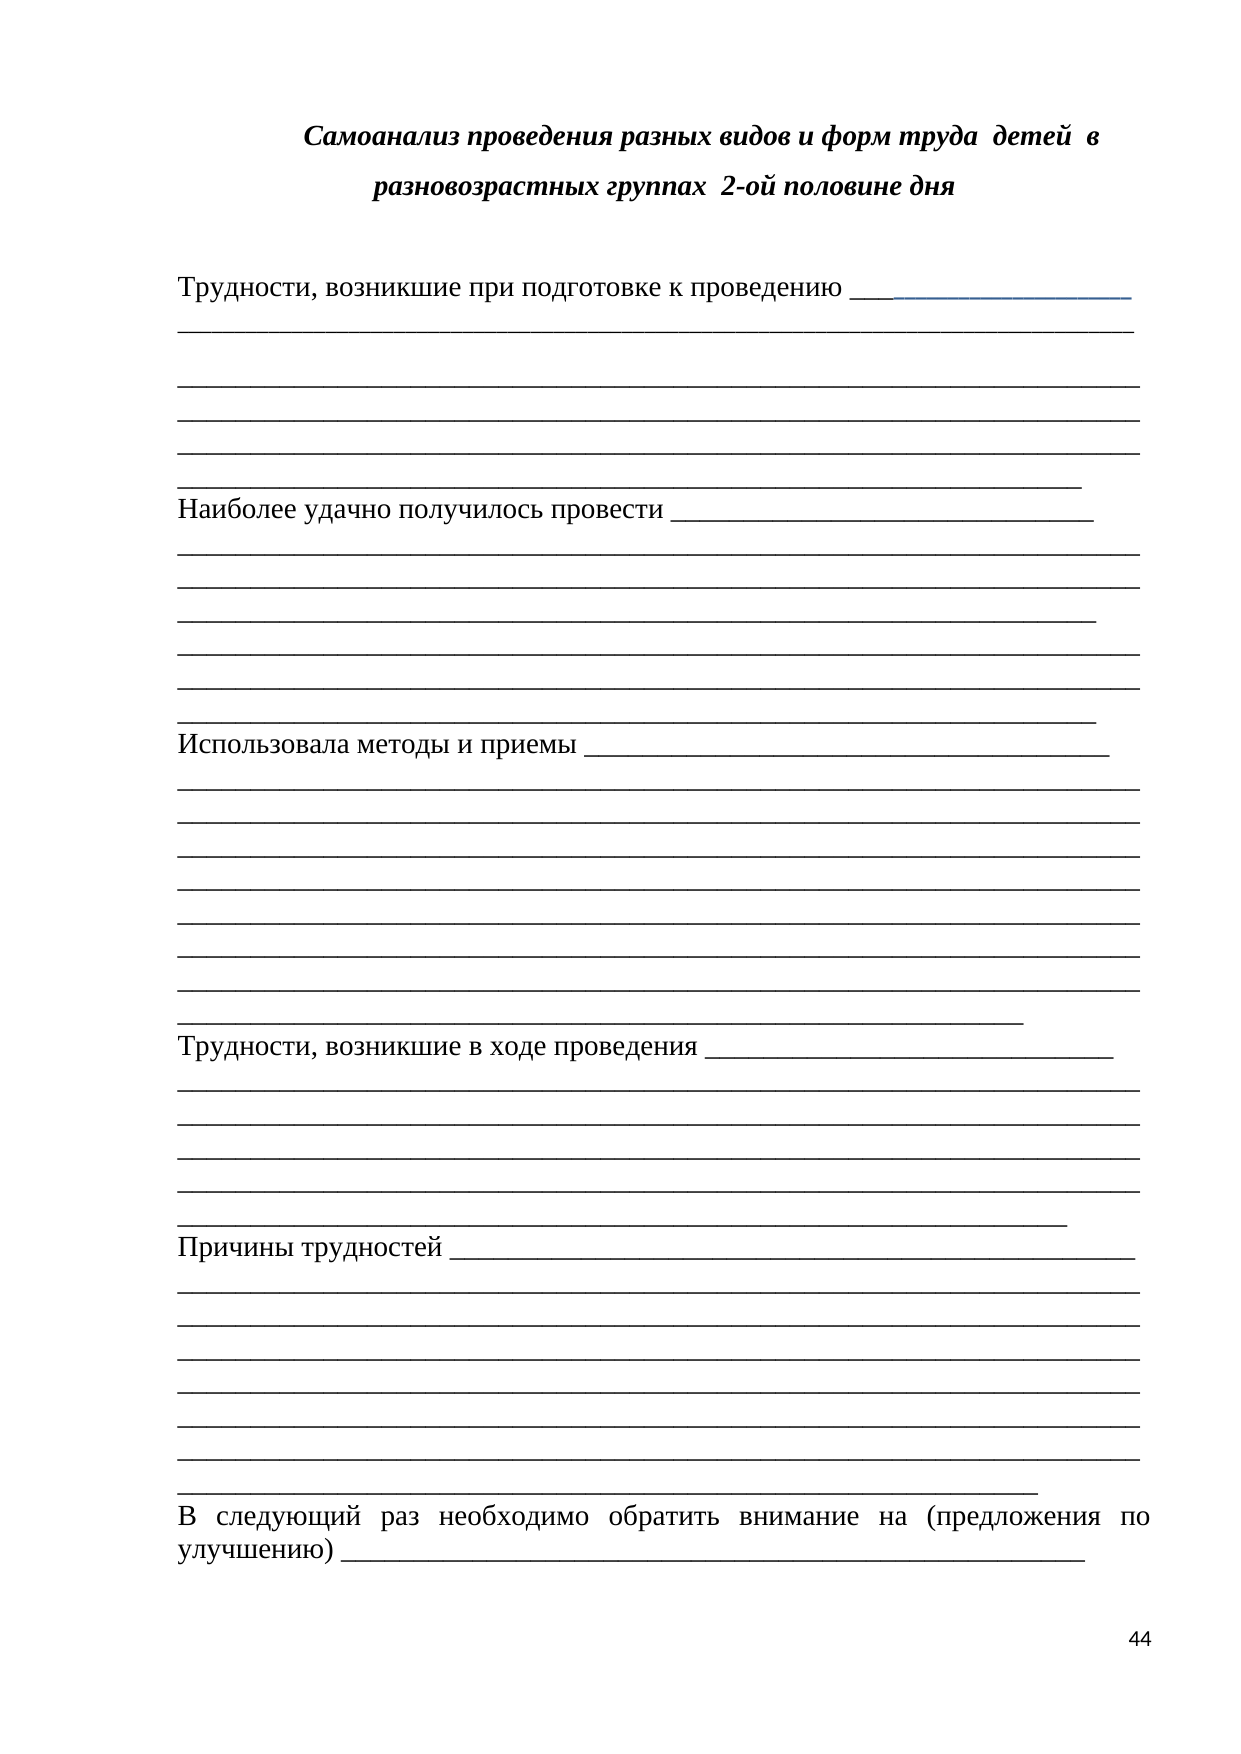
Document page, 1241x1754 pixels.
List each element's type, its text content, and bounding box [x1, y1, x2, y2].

text ____________________________________________________________________________________ [177, 308, 1152, 336]
text В следующий раз необходимо обратить внимание на (предложения по улучшению) ___________________________________________________ [177, 1498, 1152, 1565]
text Использовала методы и приемы ____________________________________ [177, 726, 1152, 760]
text ___________________________________________________________________________________________________________________________________________________________________________________________________ [177, 626, 1152, 726]
text ________________________________________________________________________________________________________________________________________________________________________________________________________________________________________________________________________________________________________________________________________________________________________________________________________________________________________________________________________________________________________________________________________ [177, 760, 1152, 1028]
text ____________________________________________________________________________________________________________________________________________________________________________________________________________________________________________________________________ [177, 357, 1152, 491]
text ___________________________________________________________________________________________________________________________________________________________________________________________________ [177, 525, 1152, 626]
text _______________________________________________________________________________________________________________________________________________________________________________________________________________________________________________________________________________________________________________________________________________________________________________________________________________________________________________________________________ [177, 1263, 1152, 1498]
subtitle Трудности, возникшие при подготовке к проведению _________________________ [177, 269, 1152, 303]
text Наиболее удачно получилось провести _____________________________ [177, 491, 1152, 525]
text Самоанализ проведения разных видов и форм труда детей в разновозрастных группах 2-ой половине дня [177, 118, 1152, 202]
text Причины трудностей _______________________________________________ [177, 1229, 1152, 1263]
text Трудности, возникшие в ходе проведения ____________________________ [177, 1028, 1152, 1062]
text _____________________________________________________________________________________________________________________________________________________________________________________________________________________________________________________________________________________________________________________________________ [177, 1062, 1152, 1229]
